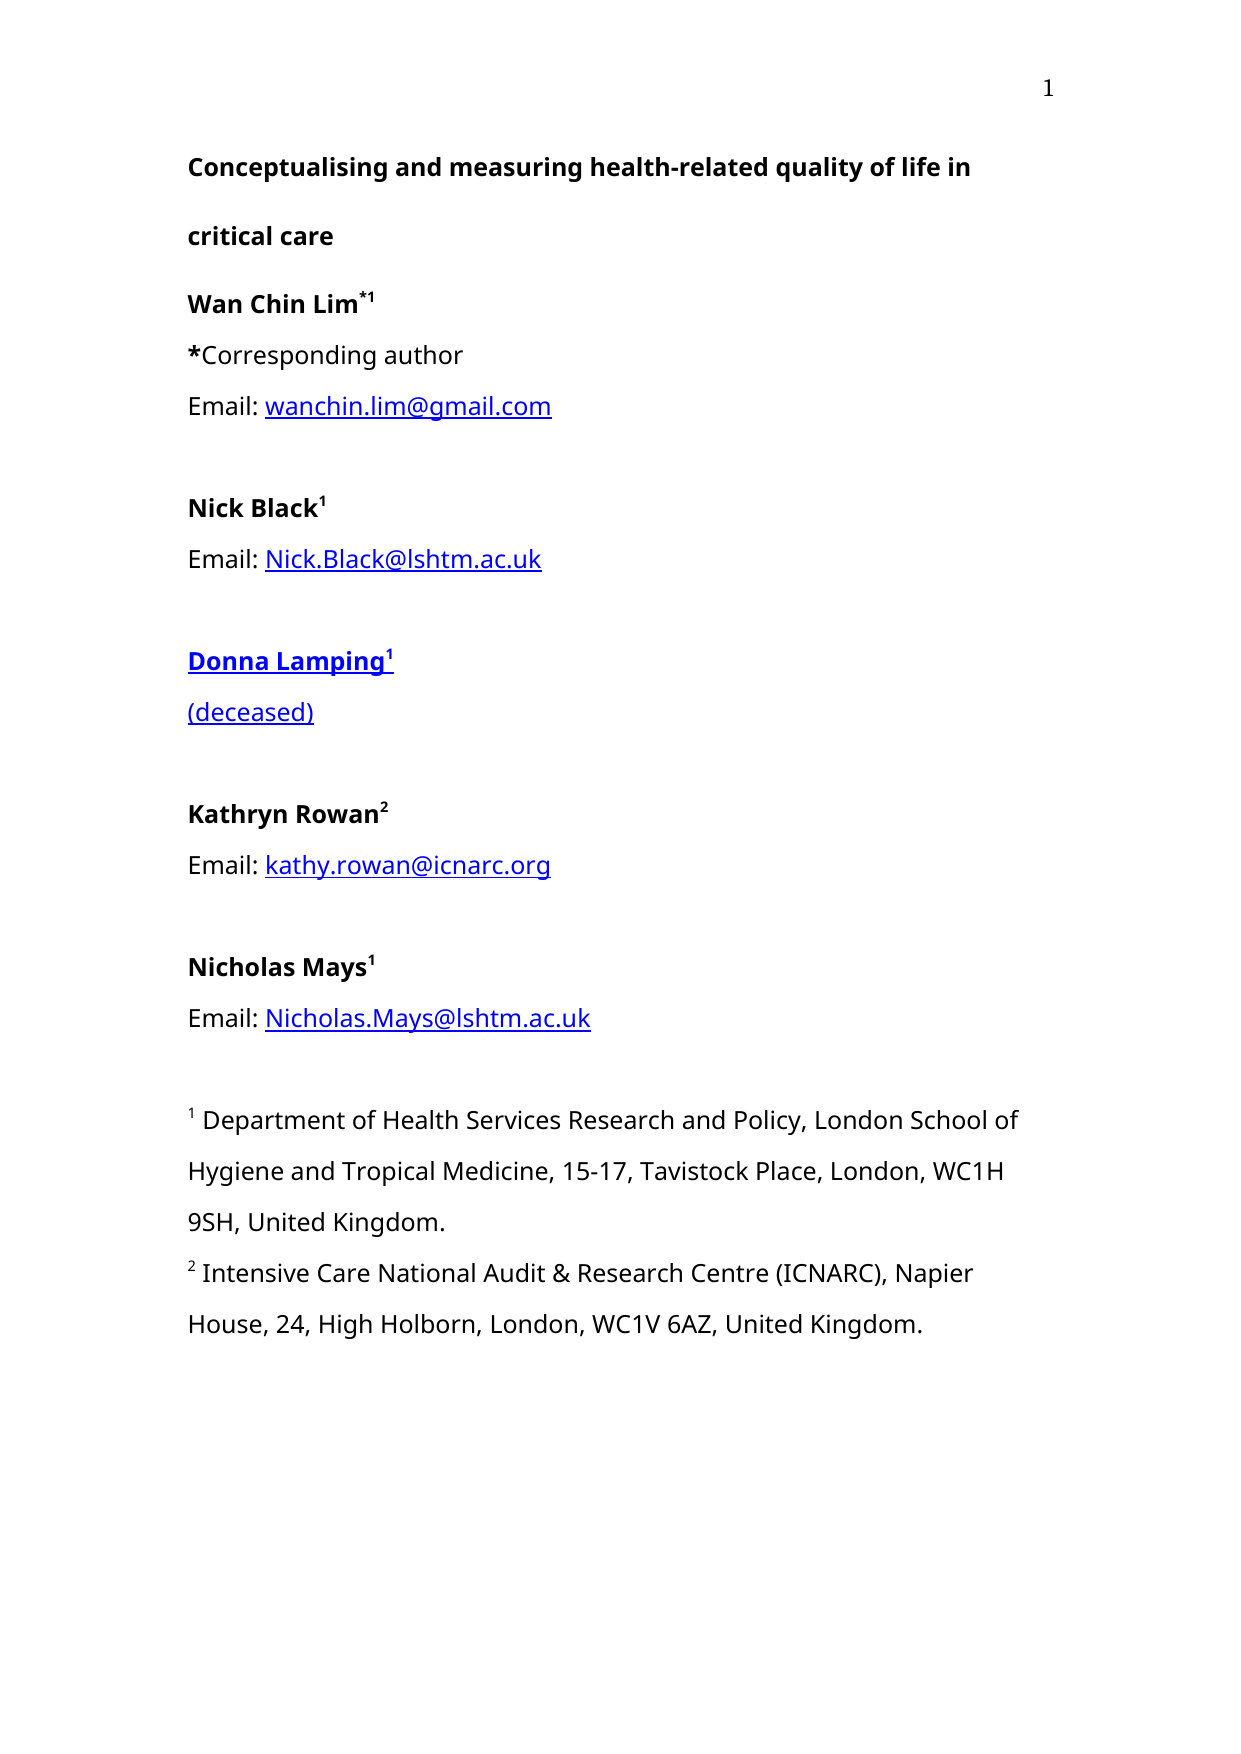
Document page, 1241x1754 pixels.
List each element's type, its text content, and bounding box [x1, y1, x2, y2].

text Email: Nicholas.Mays@lshtm.ac.uk [187, 1001, 1053, 1035]
text Nicholas Mays1 [187, 950, 1053, 984]
text 2 Intensive Care National Audit & Research Centre (ICNARC), Napier House, 24, High Holborn, London, WC1V 6AZ, United Kingdom. [187, 1256, 1053, 1341]
text Email: wanchin.lim@gmail.com [187, 388, 1053, 422]
text Kathryn Rowan2 [187, 797, 1053, 831]
text (deceased) [187, 694, 1053, 729]
text Email: kathy.rowan@icnarc.org [187, 848, 1053, 882]
text Conceptualising and measuring health-related quality of life in critical care [187, 150, 1053, 252]
text 1 Department of Health Services Research and Policy, London School of Hygiene and Tropical Medicine, 15-17, Tavistock Place, London, WC1H 9SH, United Kingdom. [187, 1103, 1053, 1239]
text Donna Lamping1 [187, 643, 1053, 678]
text Email: Nick.Black@lshtm.ac.uk [187, 541, 1053, 576]
text Wan Chin Lim*1 [187, 286, 1053, 320]
text *Corresponding author [187, 337, 1053, 371]
text Nick Black1 [187, 490, 1053, 524]
